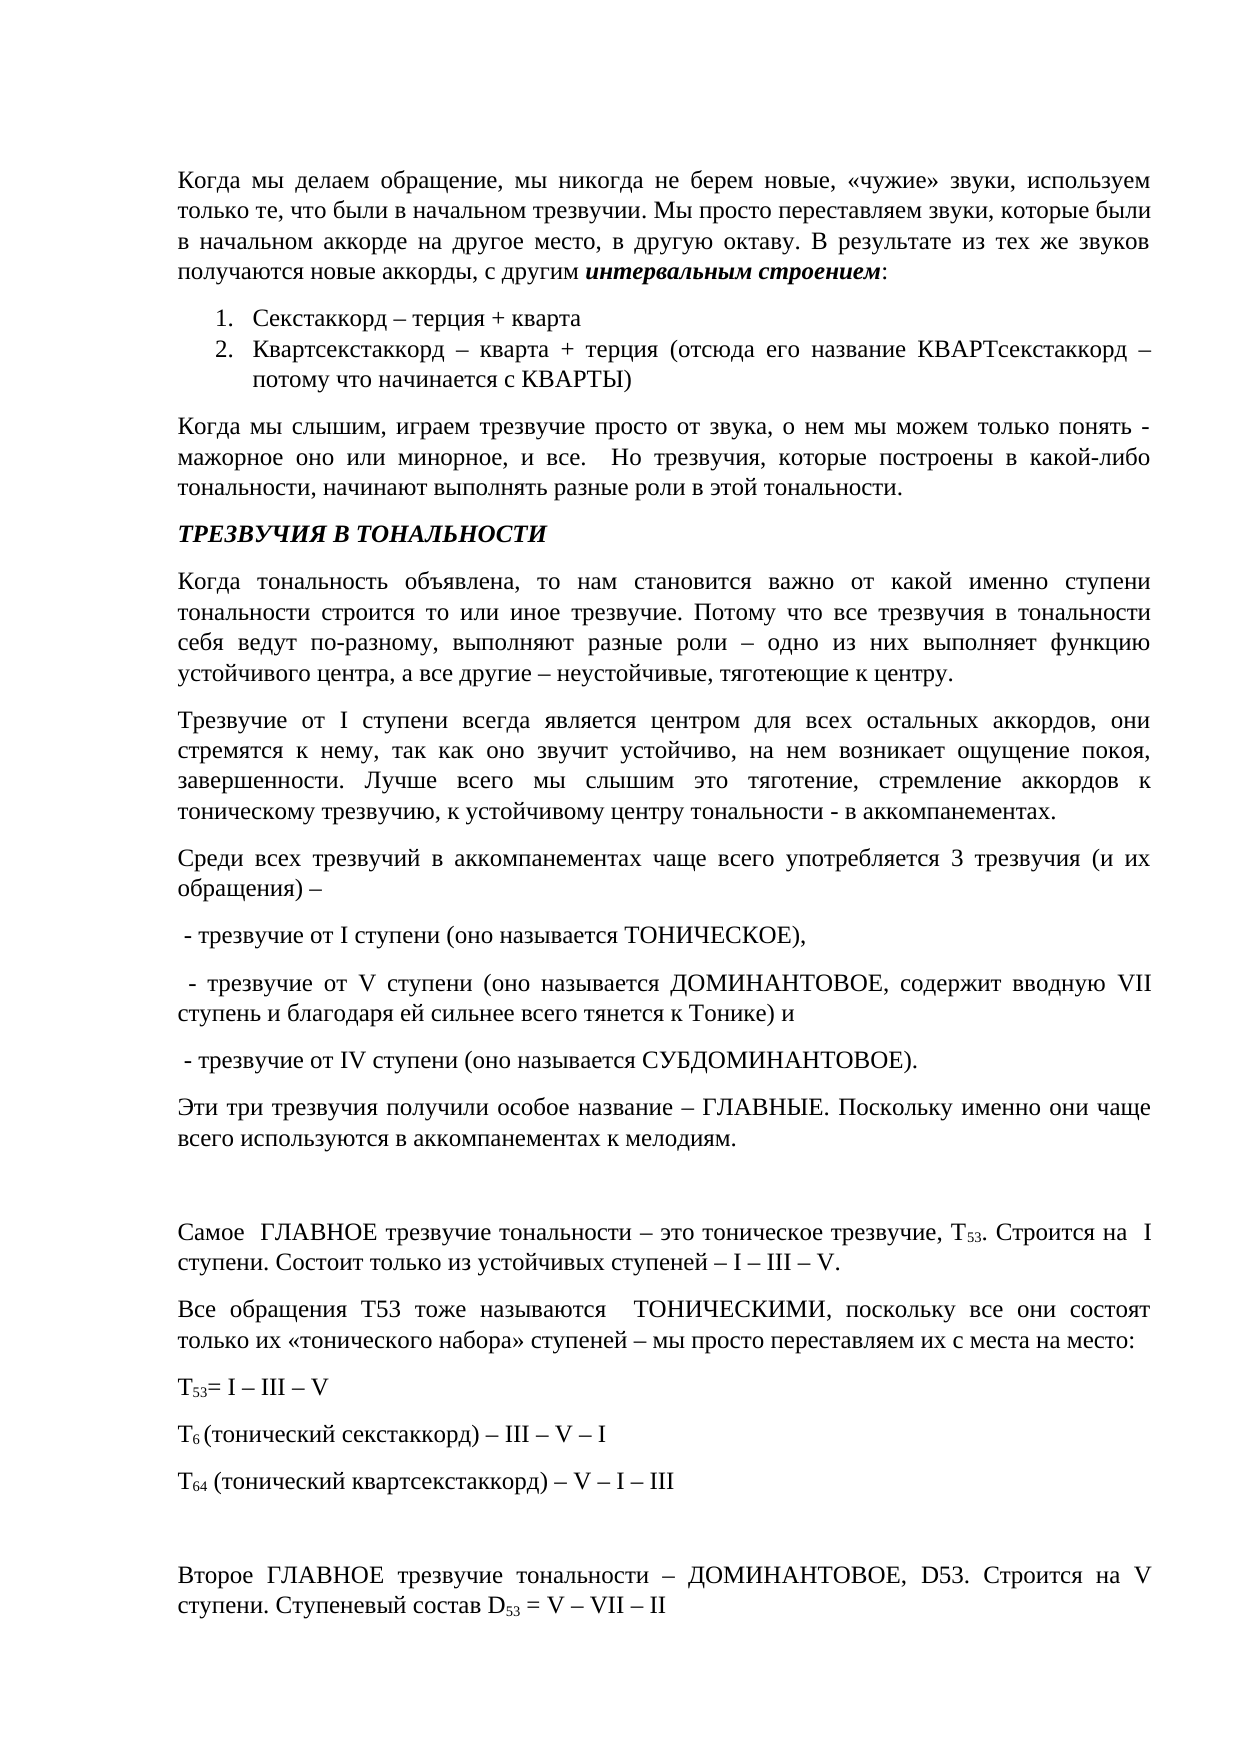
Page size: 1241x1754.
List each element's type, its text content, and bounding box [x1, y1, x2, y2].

text Трезвучие от I ступени всегда является центром для всех остальных аккордов, они стремятся к нему, так как оно звучит устойчиво, на нем возникает ощущение покоя, завершенности. Лучше всего мы слышим это тяготение, стремление аккордов к тоническому трезвучию, к устойчивому центру тональности - в аккомпанементах. [177, 705, 1152, 825]
text ТРЕЗВУЧИЯ В ТОНАЛЬНОСТИ [177, 519, 1152, 548]
text - трезвучие от V ступени (оно называется ДОМИНАНТОВОЕ, содержит вводную VII ступень и благодаря ей сильнее всего тянется к Тонике) и [177, 968, 1152, 1027]
text - трезвучие от IV ступени (оно называется СУБДОМИНАНТОВОЕ). [177, 1045, 1152, 1074]
list Секстаккорд – терция + кварта [215, 303, 1152, 332]
text Когда тональность объявлена, то нам становится важно от какой именно ступени тональности строится то или иное трезвучие. Потому что все трезвучия в тональности себя ведут по-разному, выполняют разные роли – одно из них выполняет функцию устойчивого центра, а все другие – неустойчивые, тяготеющие к центру. [177, 566, 1152, 686]
text Среди всех трезвучий в аккомпанементах чаще всего употребляется 3 трезвучия (и их обращения) – [177, 843, 1152, 902]
text Т53= I – III – V [177, 1372, 1152, 1401]
list Квартсекстаккорд – кварта + терция (отсюда его название КВАРТсекстаккорд – потому что начинается с КВАРТЫ) [215, 334, 1152, 393]
text Эти три трезвучия получили особое название – ГЛАВНЫЕ. Поскольку именно они чаще всего используются в аккомпанементах к мелодиям. [177, 1092, 1152, 1151]
text Второе ГЛАВНОЕ трезвучие тональности – ДОМИНАНТОВОЕ, D53. Строится на V ступени. Ступеневый состав D53 = V – VII – II [177, 1560, 1152, 1619]
text Самое ГЛАВНОЕ трезвучие тональности – это тоническое трезвучие, Т53. Строится на I ступени. Состоит только из устойчивых ступеней – I – III – V. [177, 1217, 1152, 1276]
text Т6 (тонический секстаккорд) – III – V – I [177, 1419, 1152, 1448]
text Когда мы делаем обращение, мы никогда не берем новые, «чужие» звуки, используем только те, что были в начальном трезвучии. Мы просто переставляем звуки, которые были в начальном аккорде на другое место, в другую октаву. В результате из тех же звуков получаются новые аккорды, с другим интервальным строением: [177, 165, 1152, 285]
text T64 (тонический квартсекстаккорд) – V – I – III [177, 1466, 1152, 1495]
text - трезвучие от I ступени (оно называется ТОНИЧЕСКОЕ), [177, 921, 1152, 949]
text Когда мы слышим, играем трезвучие просто от звука, о нем мы можем только понять - мажорное оно или минорное, и все. Но трезвучия, которые построены в какой-либо тональности, начинают выполнять разные роли в этой тональности. [177, 411, 1152, 501]
text Все обращения Т53 тоже называются ТОНИЧЕСКИМИ, поскольку все они состоят только их «тонического набора» ступеней – мы просто переставляем их с места на место: [177, 1294, 1152, 1353]
